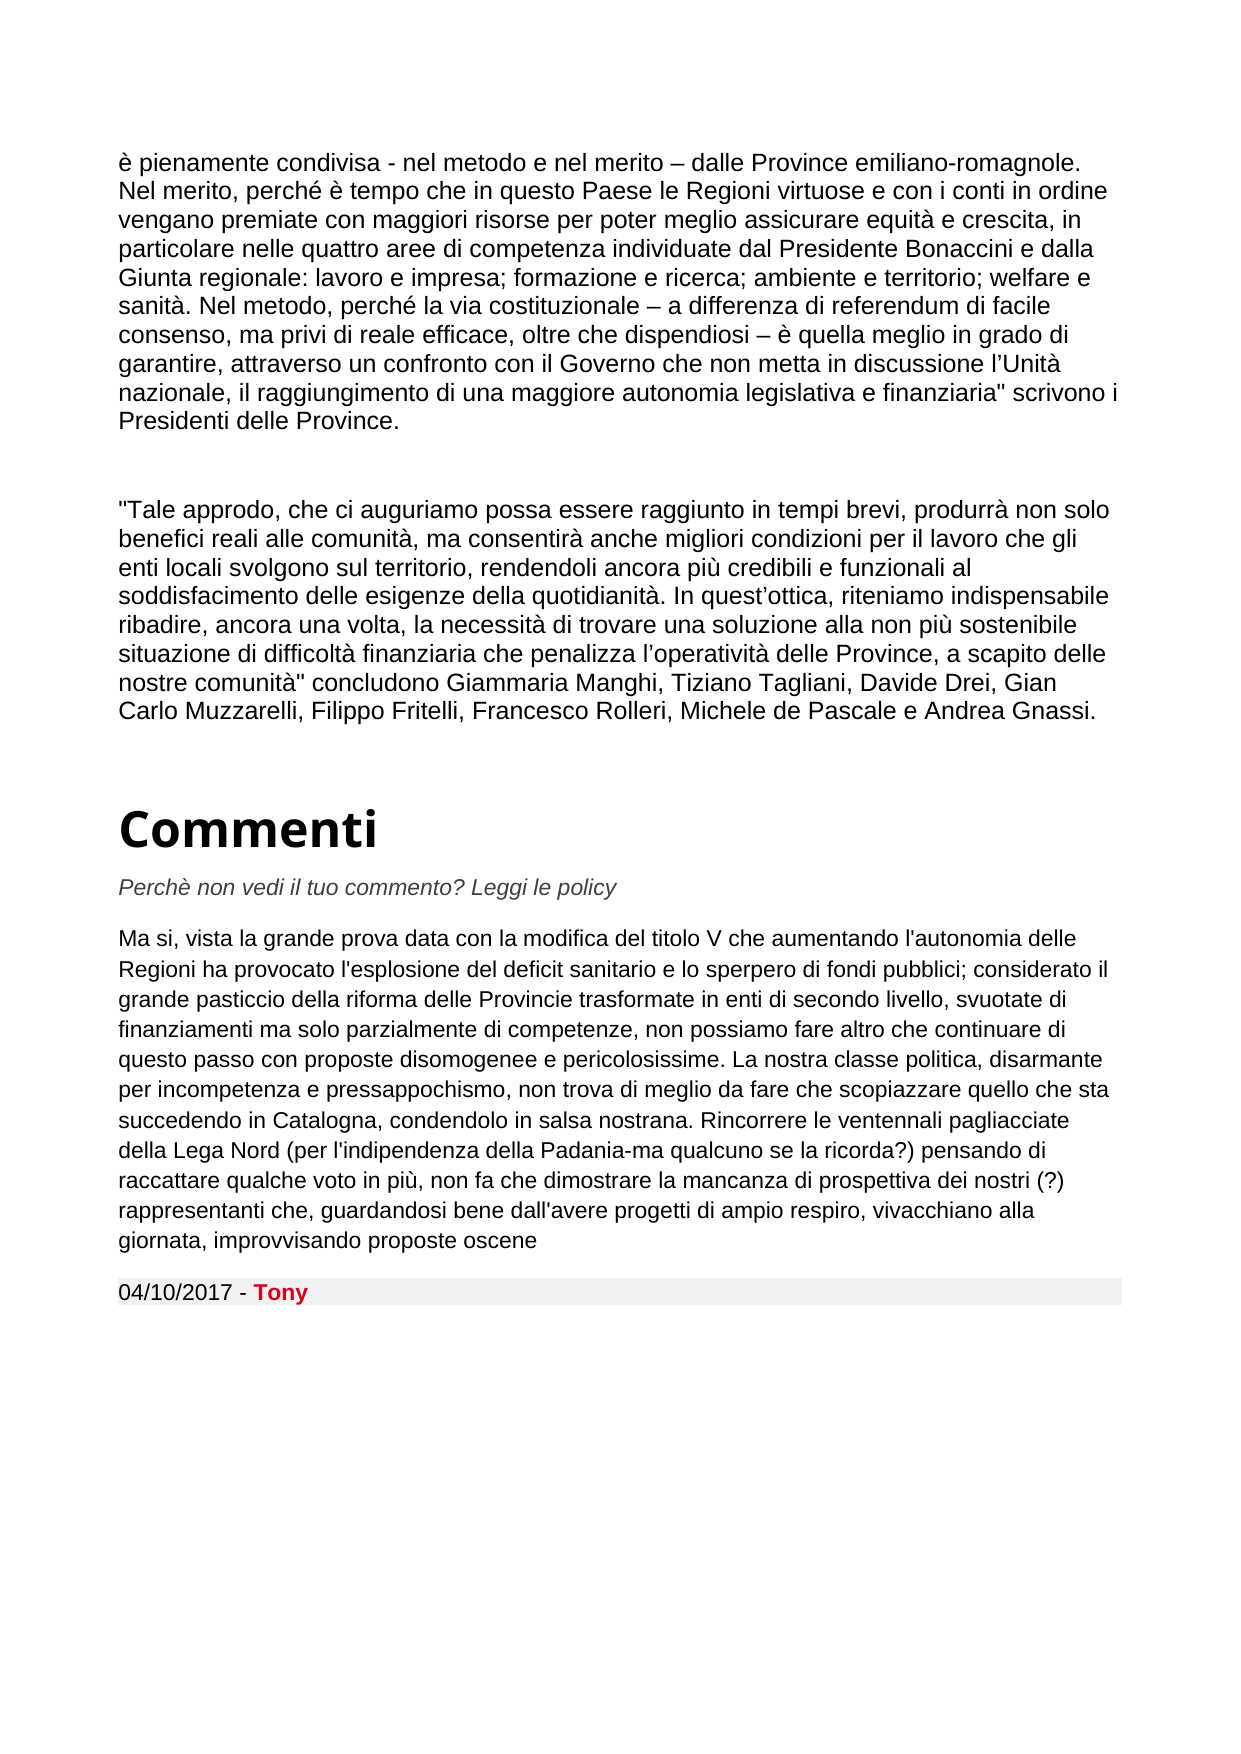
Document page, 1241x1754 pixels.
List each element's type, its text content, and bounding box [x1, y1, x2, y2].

text 04/10/2017 - Tony [118, 1278, 1122, 1305]
text "Tale approdo, che ci auguriamo possa essere raggiunto in tempi brevi, produrrà non solo benefici reali alle comunità, ma consentirà anche migliori condizioni per il lavoro che gli enti locali svolgono sul territorio, rendendoli ancora più credibili e funzionali al soddisfacimento delle esigenze della quotidianità. In quest’ottica, riteniamo indispensabile ribadire, ancora una volta, la necessità di trovare una soluzione alla non più sostenibile situazione di difficoltà finanziaria che penalizza l’operatività delle Province, a scapito delle nostre comunità" concludono Giammaria Manghi, Tiziano Tagliani, Davide Drei, Gian Carlo Muzzarelli, Filippo Fritelli, Francesco Rolleri, Michele de Pascale e Andrea Gnassi. [118, 495, 1122, 725]
subtitle Commenti [118, 794, 1122, 862]
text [118, 148, 1122, 435]
text Ma si, vista la grande prova data con la modifica del titolo V che aumentando l'autonomia delle Regioni ha provocato l'esplosione del deficit sanitario e lo sperpero di fondi pubblici; considerato il grande pasticcio della riforma delle Provincie trasformate in enti di secondo livello, svuotate di finanziamenti ma solo parzialmente di competenze, non possiamo fare altro che continuare di questo passo con proposte disomogenee e pericolosissime. La nostra classe politica, disarmante per incompetenza e pressappochismo, non trova di meglio da fare che scopiazzare quello che sta succedendo in Catalogna, condendolo in salsa nostrana. Rincorrere le ventennali pagliacciate della Lega Nord (per l'indipendenza della Padania-ma qualcuno se la ricorda?) pensando di raccattare qualche voto in più, non fa che dimostrare la mancanza di prospettiva dei nostri (?) rappresentanti che, guardandosi bene dall'avere progetti di ampio respiro, vivacchiano alla giornata, improvvisando proposte oscene [118, 925, 1122, 1254]
text Perchè non vedi il tuo commento? Leggi le policy [118, 874, 1122, 901]
